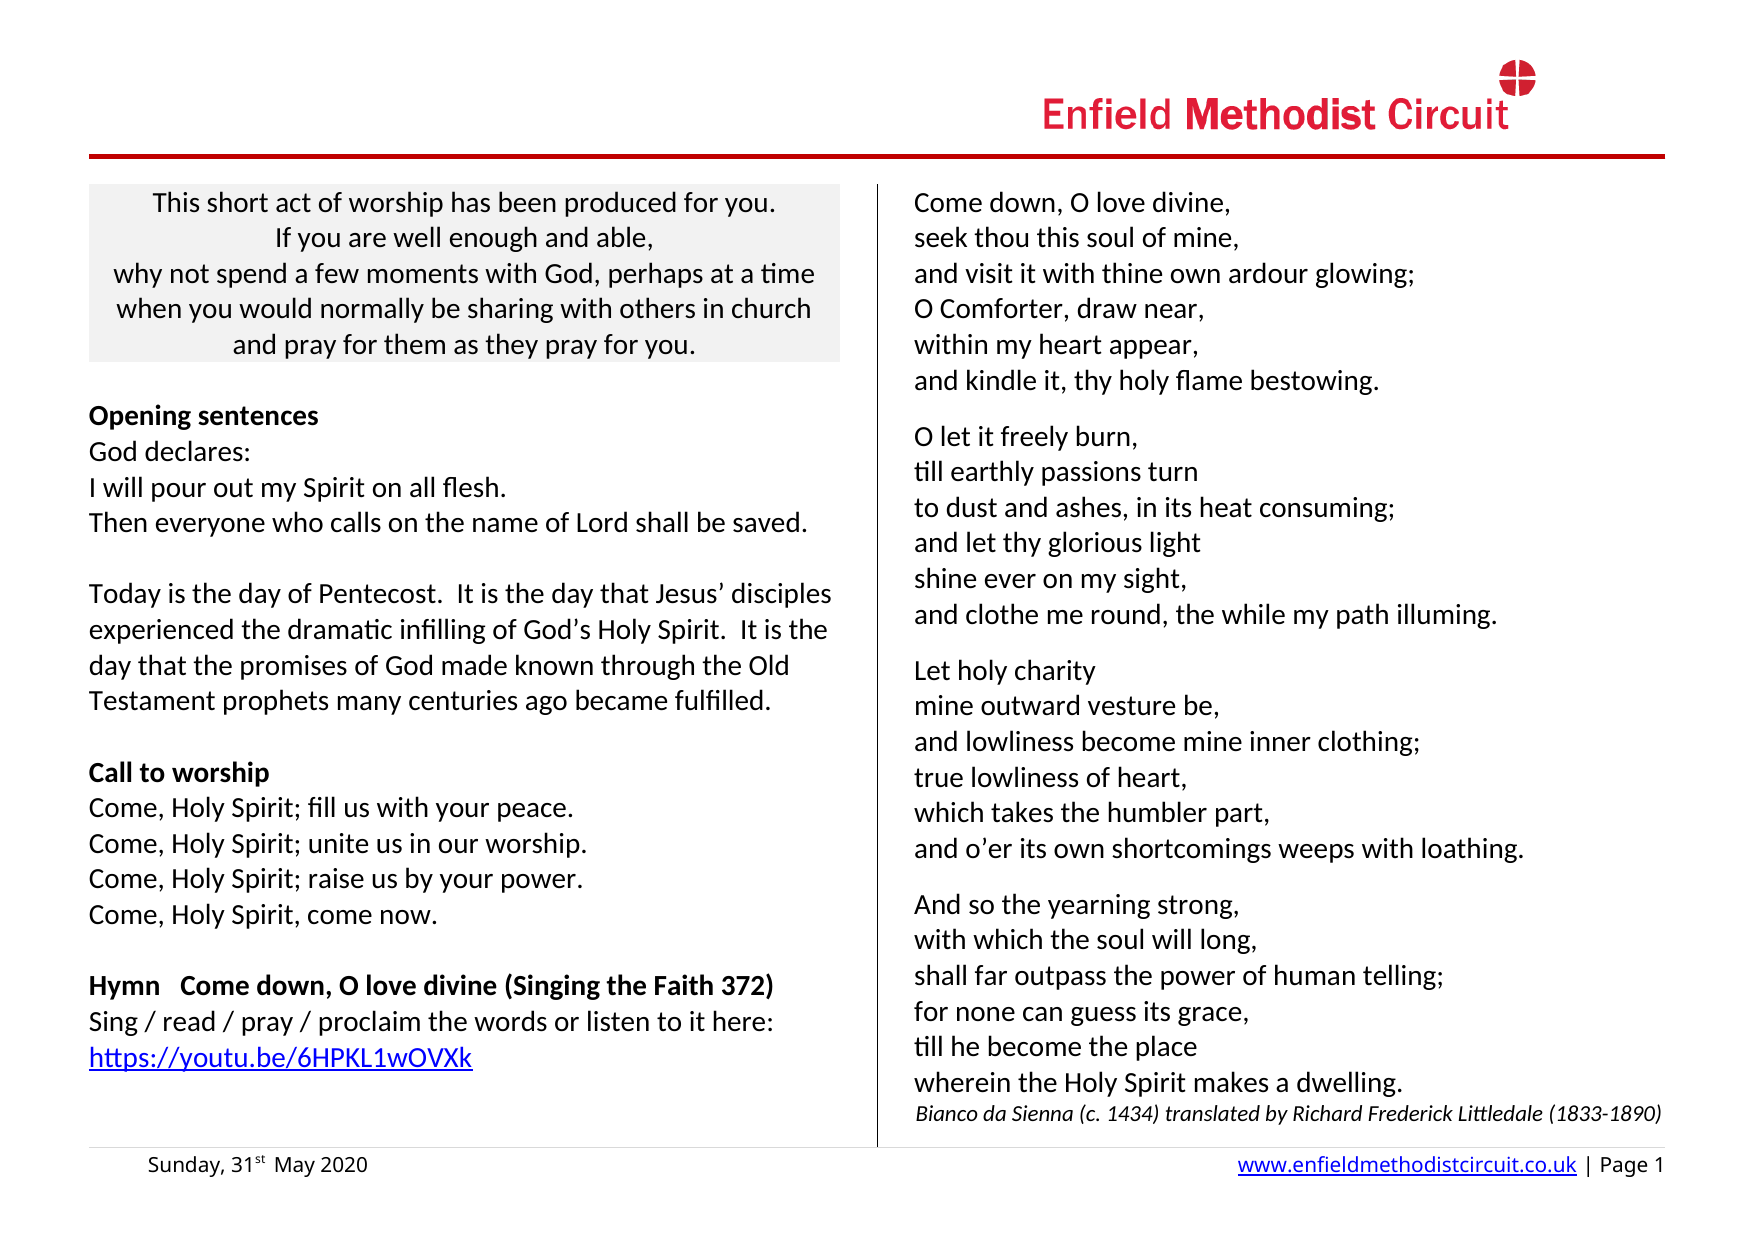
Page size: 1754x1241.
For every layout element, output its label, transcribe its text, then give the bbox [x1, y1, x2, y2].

text shine ever on my sight, [914, 560, 1665, 596]
text Opening sentences [89, 397, 840, 433]
text within my heart appear, [914, 326, 1665, 362]
text shall far outpass the power of human telling; [914, 957, 1665, 993]
text Come, Holy Spirit; raise us by your power. [89, 861, 840, 896]
text Then everyone who calls on the name of Lord shall be saved. [89, 504, 840, 540]
text seek thou this soul of mine, [914, 219, 1665, 255]
text Sing / read / pray / proclaim the words or listen to it here: [89, 1003, 840, 1039]
text Let holy charity [914, 652, 1665, 687]
text Hymn Come down, O love divine (Singing the Faith 372) [89, 967, 840, 1003]
picture [1032, 50, 1543, 139]
text This short act of worship has been produced for you. [89, 184, 840, 219]
text https://youtu.be/6HPKL1wOVXk [89, 1039, 840, 1074]
text Come, Holy Spirit, come now. [89, 896, 840, 932]
text and visit it with thine own ardour glowing; [914, 255, 1665, 291]
text mine outward vesture be, [914, 687, 1665, 723]
text wherein the Holy Spirit makes a dwelling. [914, 1064, 1665, 1099]
text and kindle it, thy holy flame bestowing. [914, 362, 1665, 397]
text to dust and ashes, in its heat consuming; [914, 489, 1665, 524]
text and let thy glorious light [914, 524, 1665, 560]
text If you are well enough and able, [89, 219, 840, 255]
text for none can guess its grace, [914, 993, 1665, 1028]
text and o’er its own shortcomings weeps with loathing. [914, 830, 1665, 866]
text and clothe me round, the while my path illuming. [914, 596, 1665, 631]
text Today is the day of Pentecost. It is the day that Jesus’ disciples experienced the dramatic infilling of God’s Holy Spirit. It is the day that the promises of God made known through the Old Testament prophets many centuries ago became fulfilled. [89, 576, 840, 718]
text O let it freely burn, [914, 418, 1665, 453]
text Call to worship [89, 754, 840, 789]
text And so the yearning strong, [914, 886, 1665, 921]
text till earthly passions turn [914, 453, 1665, 489]
text true lowliness of heart, [914, 759, 1665, 794]
text Come, Holy Spirit; fill us with your peace. [89, 789, 840, 825]
text with which the soul will long, [914, 921, 1665, 957]
text why not spend a few moments with God, perhaps at a time when you would normally be sharing with others in church [89, 255, 840, 326]
text which takes the humbler part, [914, 794, 1665, 830]
text I will pour out my Spirit on all flesh. [89, 469, 840, 504]
text O Comforter, draw near, [914, 291, 1665, 326]
text till he become the place [914, 1028, 1665, 1064]
text Come, Holy Spirit; unite us in our worship. [89, 825, 840, 861]
text Come down, O love divine, [914, 184, 1665, 219]
text Bianco da Sienna (c. 1434) translated by Richard Frederick Littledale (1833-1890) [914, 1099, 1665, 1128]
text and lowliness become mine inner clothing; [914, 723, 1665, 759]
text God declares: [89, 433, 840, 469]
text and pray for them as they pray for you. [89, 326, 840, 362]
